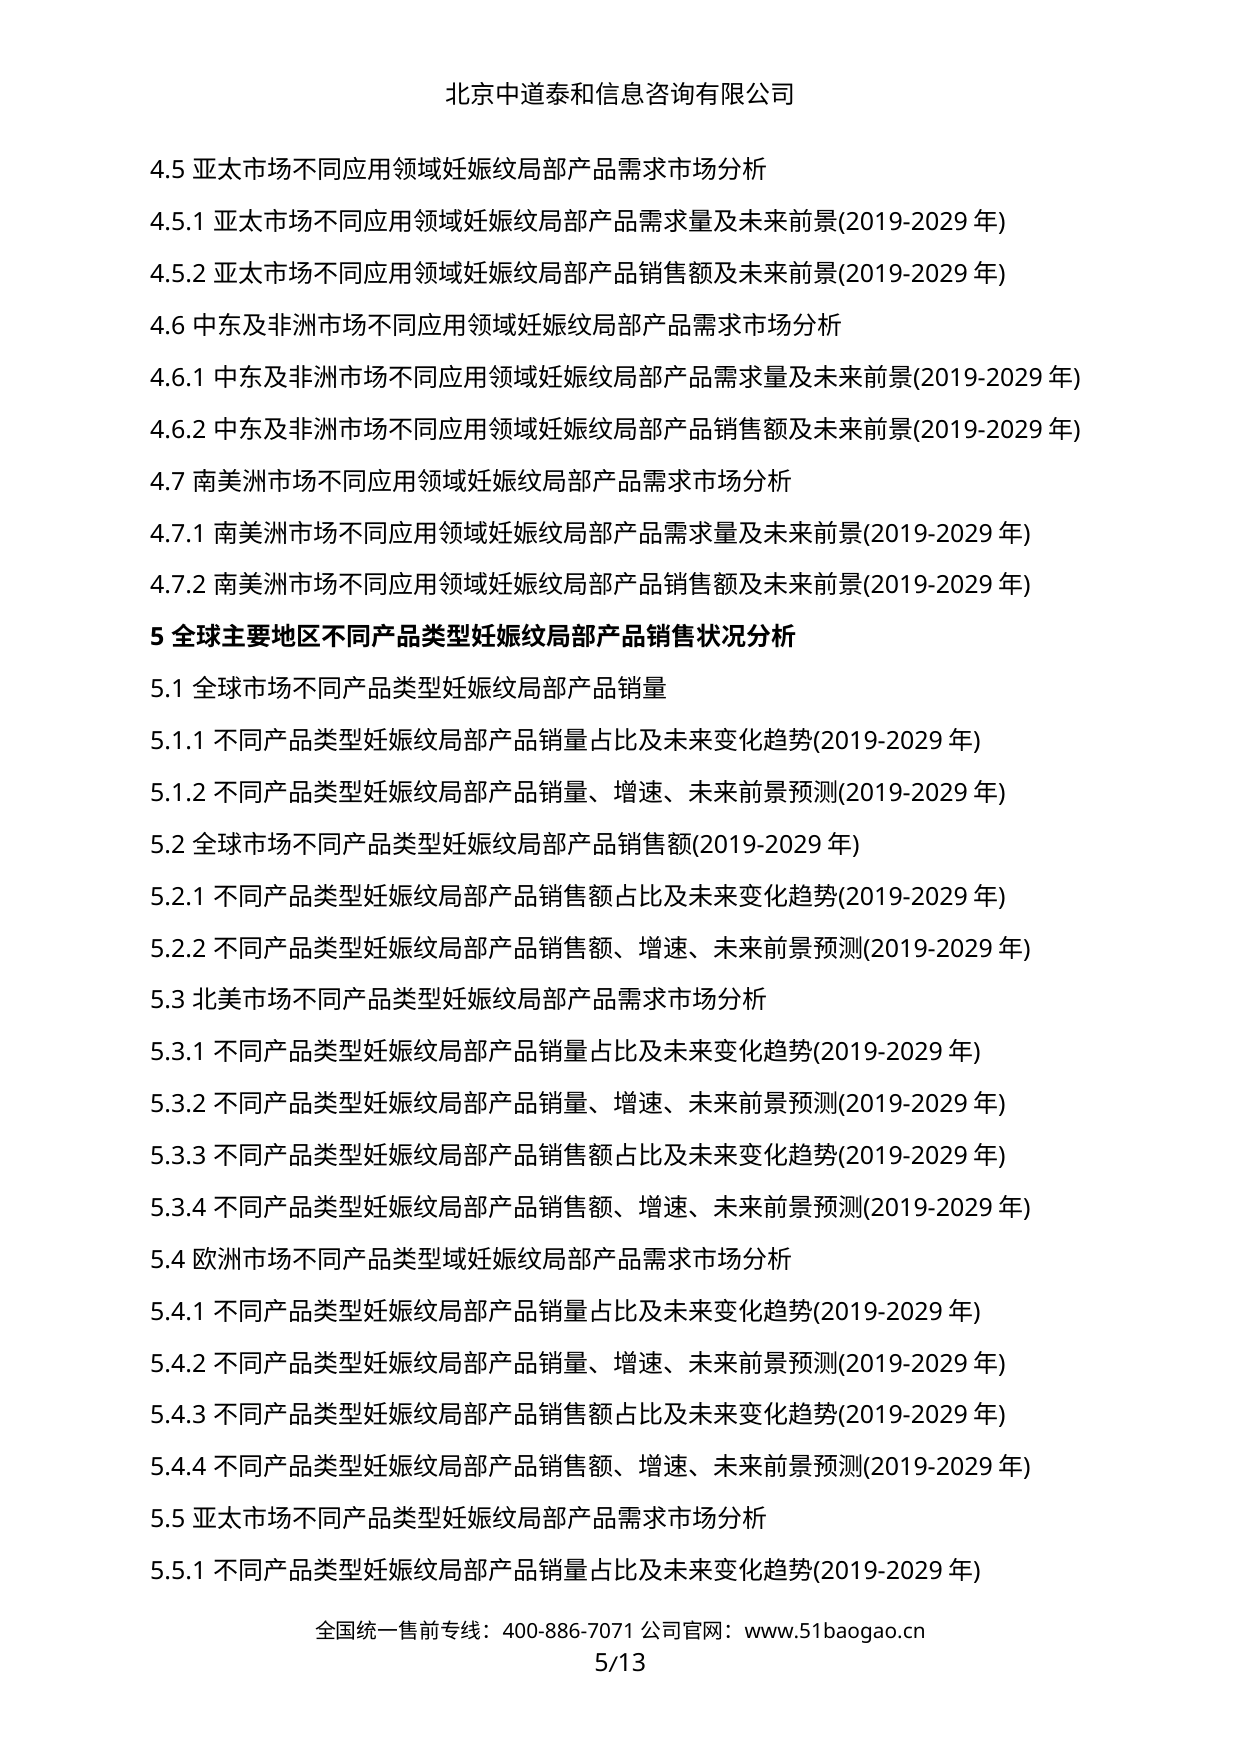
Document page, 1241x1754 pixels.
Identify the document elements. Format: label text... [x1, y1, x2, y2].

text 5.3.4 不同产品类型妊娠纹局部产品销售额、增速、未来前景预测(2019-2029年) [150, 1187, 1090, 1224]
text 5.4.1 不同产品类型妊娠纹局部产品销量占比及未来变化趋势(2019-2029年) [150, 1291, 1090, 1327]
text 4.5 亚太市场不同应用领域妊娠纹局部产品需求市场分析 [150, 150, 1090, 186]
text 4.7 南美洲市场不同应用领域妊娠纹局部产品需求市场分析 [150, 461, 1090, 497]
text 4.7.2 南美洲市场不同应用领域妊娠纹局部产品销售额及未来前景(2019-2029年) [150, 565, 1090, 601]
text 4.5.2 亚太市场不同应用领域妊娠纹局部产品销售额及未来前景(2019-2029年) [150, 254, 1090, 290]
text 5.1.2 不同产品类型妊娠纹局部产品销量、增速、未来前景预测(2019-2029年) [150, 772, 1090, 809]
text 5.5 亚太市场不同产品类型妊娠纹局部产品需求市场分析 [150, 1499, 1090, 1535]
text 4.6 中东及非洲市场不同应用领域妊娠纹局部产品需求市场分析 [150, 306, 1090, 342]
text 5.3.1 不同产品类型妊娠纹局部产品销量占比及未来变化趋势(2019-2029年) [150, 1032, 1090, 1068]
text 4.5.1 亚太市场不同应用领域妊娠纹局部产品需求量及未来前景(2019-2029年) [150, 202, 1090, 238]
text 5.3.3 不同产品类型妊娠纹局部产品销售额占比及未来变化趋势(2019-2029年) [150, 1136, 1090, 1172]
text 5.4.4 不同产品类型妊娠纹局部产品销售额、增速、未来前景预测(2019-2029年) [150, 1447, 1090, 1483]
text 5.2.1 不同产品类型妊娠纹局部产品销售额占比及未来变化趋势(2019-2029年) [150, 876, 1090, 912]
text 5.3.2 不同产品类型妊娠纹局部产品销量、增速、未来前景预测(2019-2029年) [150, 1084, 1090, 1120]
text 5.4.3 不同产品类型妊娠纹局部产品销售额占比及未来变化趋势(2019-2029年) [150, 1395, 1090, 1431]
text 5.2.2 不同产品类型妊娠纹局部产品销售额、增速、未来前景预测(2019-2029年) [150, 928, 1090, 964]
text 5.3 北美市场不同产品类型妊娠纹局部产品需求市场分析 [150, 980, 1090, 1016]
text 5.5.1 不同产品类型妊娠纹局部产品销量占比及未来变化趋势(2019-2029年) [150, 1551, 1090, 1587]
text 5.4.2 不同产品类型妊娠纹局部产品销量、增速、未来前景预测(2019-2029年) [150, 1343, 1090, 1379]
text 4.7.1 南美洲市场不同应用领域妊娠纹局部产品需求量及未来前景(2019-2029年) [150, 513, 1090, 549]
text 4.6.1 中东及非洲市场不同应用领域妊娠纹局部产品需求量及未来前景(2019-2029年) [150, 357, 1090, 394]
text 4.6.2 中东及非洲市场不同应用领域妊娠纹局部产品销售额及未来前景(2019-2029年) [150, 409, 1090, 446]
text 5.1.1 不同产品类型妊娠纹局部产品销量占比及未来变化趋势(2019-2029年) [150, 721, 1090, 757]
text 5.2 全球市场不同产品类型妊娠纹局部产品销售额(2019-2029年) [150, 824, 1090, 861]
text 5.1 全球市场不同产品类型妊娠纹局部产品销量 [150, 669, 1090, 705]
text 5.4 欧洲市场不同产品类型域妊娠纹局部产品需求市场分析 [150, 1239, 1090, 1276]
text 5 全球主要地区不同产品类型妊娠纹局部产品销售状况分析 [150, 617, 1090, 653]
